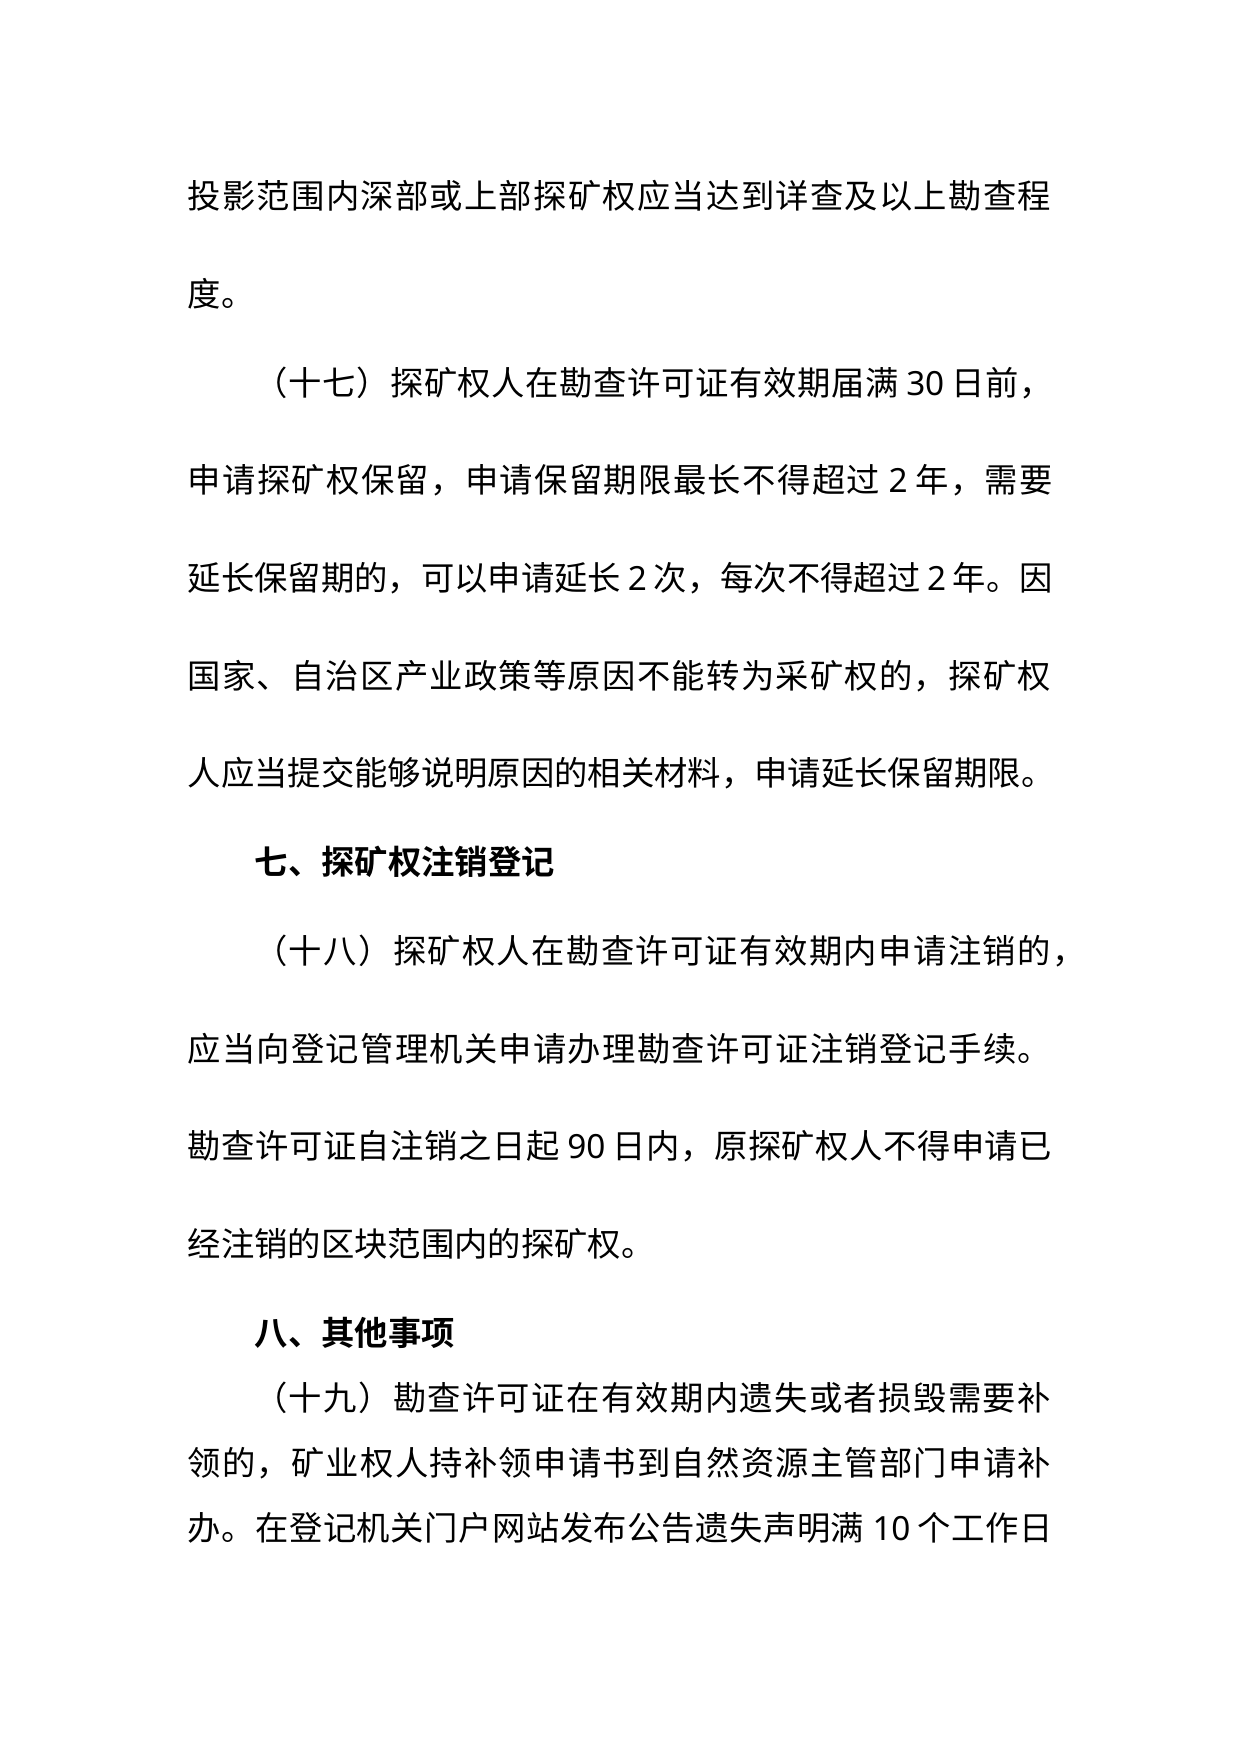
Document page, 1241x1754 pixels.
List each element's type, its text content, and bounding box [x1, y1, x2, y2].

text 七、探矿权注销登记 [187, 828, 1053, 893]
text （十七）探矿权人在勘查许可证有效期届满30日前，申请探矿权保留，申请保留期限最长不得超过2年，需要延长保留期的，可以申请延长2次，每次不得超过2年。因国家、自治区产业政策等原因不能转为采矿权的，探矿权人应当提交能够说明原因的相关材料，申请延长保留期限。 [187, 348, 1053, 803]
text 八、其他事项 [187, 1298, 1053, 1363]
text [187, 162, 1053, 324]
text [187, 1363, 1053, 1558]
text （十八）探矿权人在勘查许可证有效期内申请注销的，应当向登记管理机关申请办理勘查许可证注销登记手续。勘查许可证自注销之日起90日内，原探矿权人不得申请已经注销的区块范围内的探矿权。 [187, 917, 1053, 1274]
